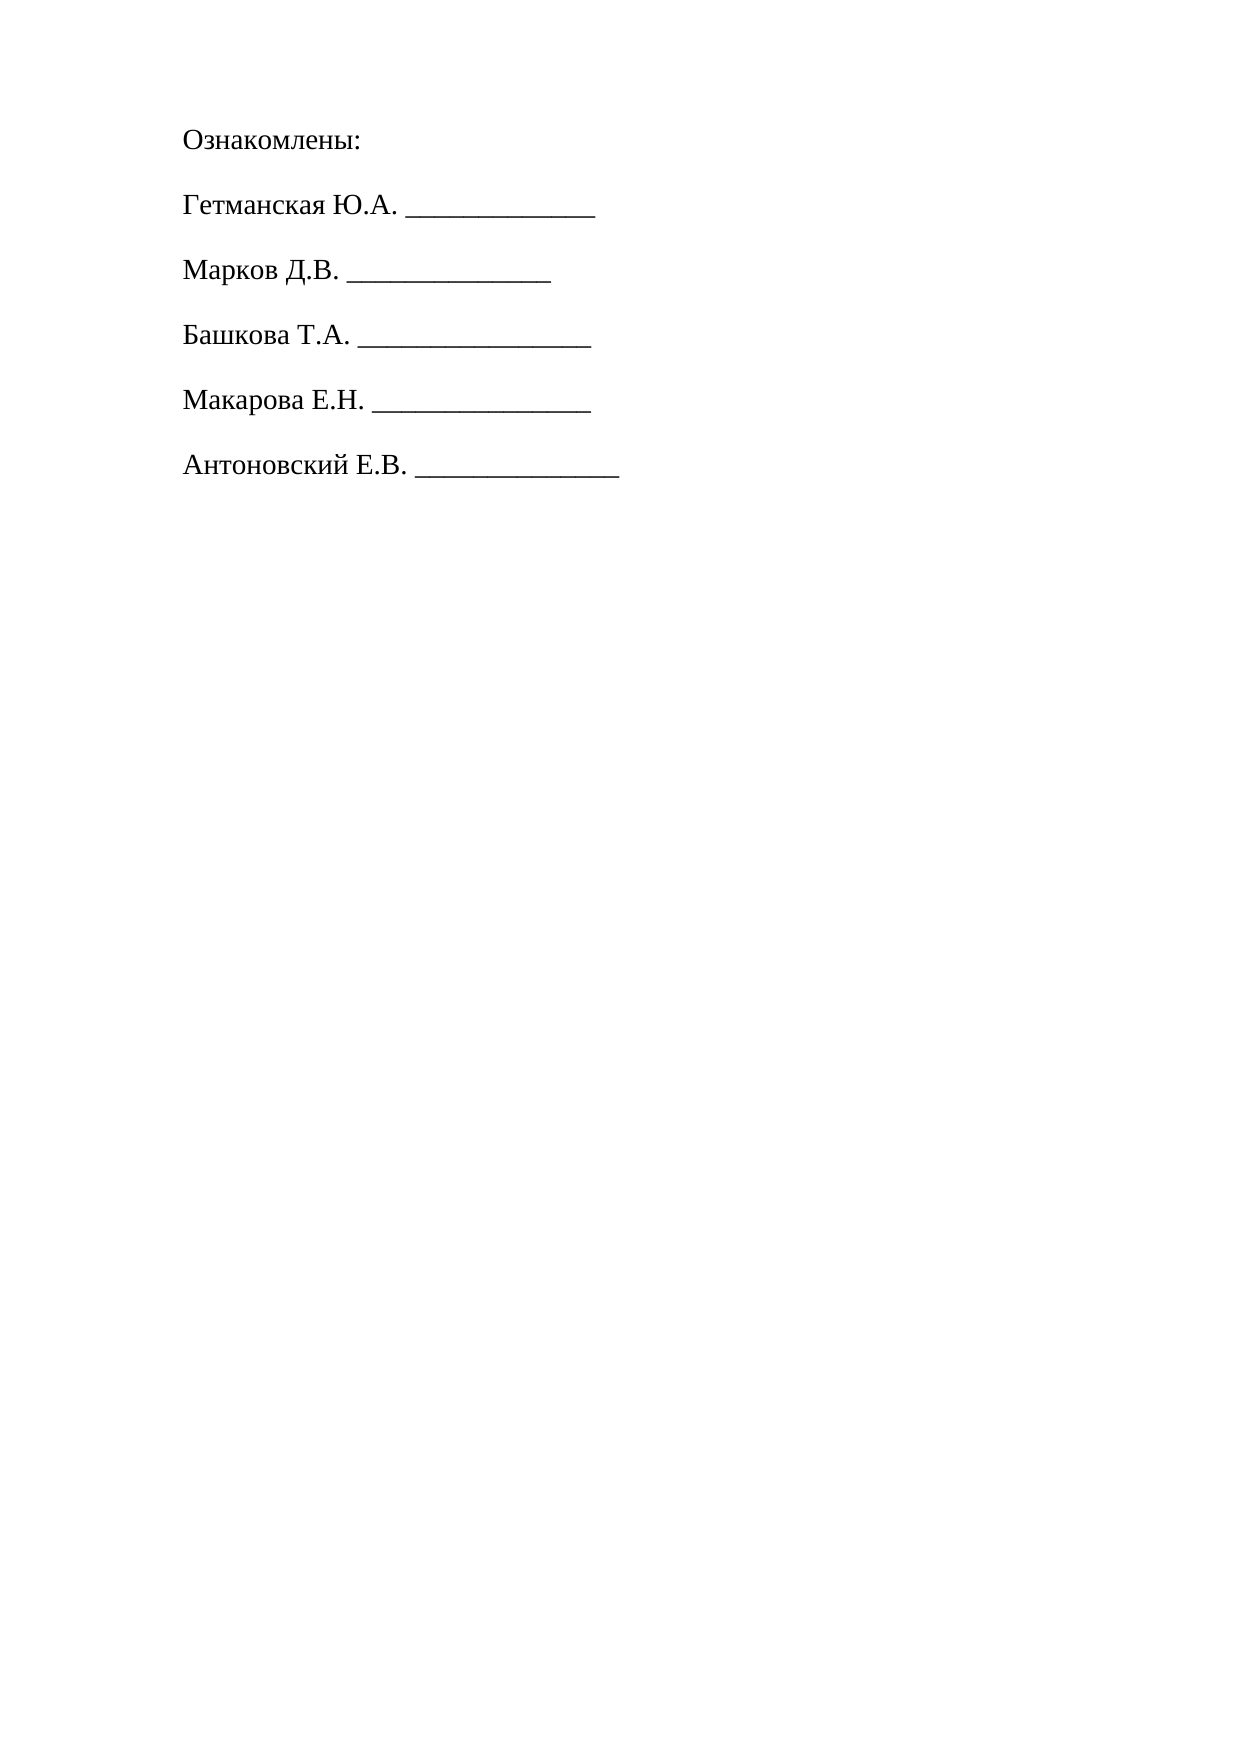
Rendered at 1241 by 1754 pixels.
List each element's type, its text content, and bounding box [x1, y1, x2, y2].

text Макарова Е.Н. _______________ [123, 384, 1133, 416]
text Гетманская Ю.А. _____________ [123, 189, 1133, 221]
text Антоновский Е.В. ______________ [123, 449, 1133, 481]
text Башкова Т.А. ________________ [123, 319, 1133, 351]
text Ознакомлены: [123, 124, 1133, 156]
text Марков Д.В. ______________ [123, 254, 1133, 286]
